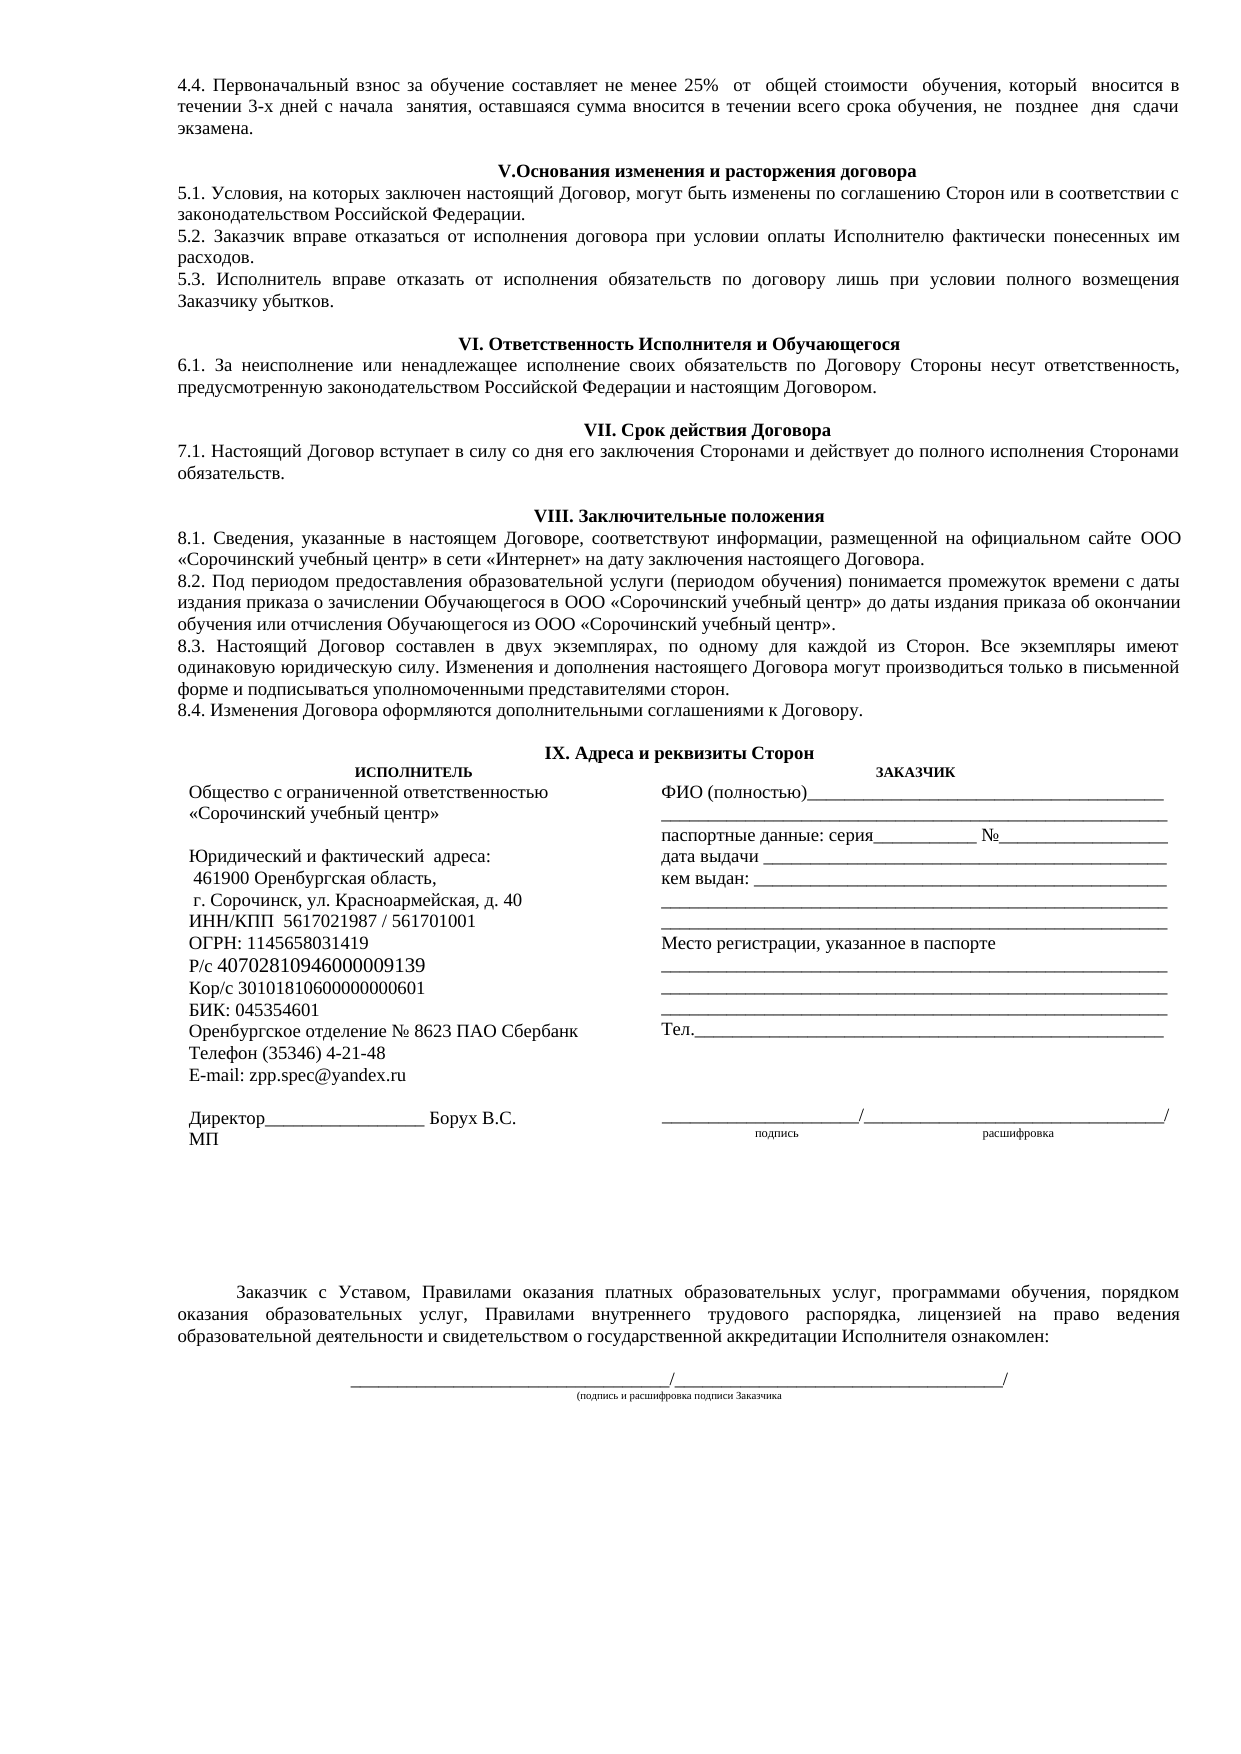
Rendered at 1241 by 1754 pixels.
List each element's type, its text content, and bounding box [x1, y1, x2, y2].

text 8.1. Сведения, указанные в настоящем Договоре, соответствуют информации, размещенной на официальном сайте ООО «Сорочинский учебный центр» в сети «Интернет» на дату заключения настоящего Договора. [177, 527, 1181, 570]
text 6.1. За неисполнение или ненадлежащее исполнение своих обязательств по Договору Стороны несут ответственность, предусмотренную законодательством Российской Федерации и настоящим Договором. [177, 354, 1181, 397]
text V.Основания изменения и расторжения договора [177, 160, 1181, 182]
text 8.3. Настоящий Договор составлен в двух экземплярах, по одному для каждой из Сторон. Все экземпляры имеют одинаковую юридическую силу. Изменения и дополнения настоящего Договора могут производиться только в письменной форме и подписываться уполномоченными представителями сторон. [177, 634, 1181, 699]
text __________________________________/___________________________________/ [177, 1368, 1181, 1389]
text 8.4. Изменения Договора оформляются дополнительными соглашениями к Договору. [177, 699, 1181, 721]
text 5.3. Исполнитель вправе отказать от исполнения обязательств по договору лишь при условии полного возмещения Заказчику убытков. [177, 268, 1181, 311]
text IX. Адреса и реквизиты Сторон [121, 742, 1181, 764]
text 8.2. Под периодом предоставления образовательной услуги (периодом обучения) понимается промежуток времени с даты издания приказа о зачислении Обучающегося в ООО «Сорочинский учебный центр» до даты издания приказа об окончании обучения или отчисления Обучающегося из ООО «Сорочинский учебный центр». [177, 570, 1181, 634]
text (подпись и расшифровка подписи Заказчика [177, 1389, 1181, 1411]
text 7.1. Настоящий Договор вступает в силу со дня его заключения Сторонами и действует до полного исполнения Сторонами обязательств. [177, 440, 1181, 483]
table_header ЗАКАЗЧИК [650, 764, 1181, 781]
text VIII. Заключительные положения [121, 505, 1181, 527]
text Заказчик с Уставом, Правилами оказания платных образовательных услуг, программами обучения, порядком оказания образовательных услуг, Правилами внутреннего трудового распорядка, лицензией на право ведения образовательной деятельности и свидетельством о государственной аккредитации Исполнителя ознакомлен: [177, 1281, 1181, 1346]
text VII. Срок действия Договора [177, 419, 1181, 440]
text 4.4. Первоначальный взнос за обучение составляет не менее 25% от общей стоимости обучения, который вносится в течении 3-х дней с начала занятия, оставшаяся сумма вносится в течении всего срока обучения, не позднее дня сдачи экзамена. [177, 74, 1181, 138]
table_cell ФИО (полностью)______________________________________ ______________________________________________________ паспортные данные: серия___________ №__________________ дата выдачи ___________________________________________ кем выдан: ____________________________________________ ______________________________________________________ ______________________________________________________ Место регистрации, указанное в паспорте __________________________________________________________________________________________________________________________________________________________________ Тел.__________________________________________________ _____________________/________________________________/ подпись расшифровка [650, 781, 1181, 1205]
text 5.2. Заказчик вправе отказаться от исполнения договора при условии оплаты Исполнителю фактически понесенных им расходов. [177, 225, 1181, 268]
table_header ИСПОЛНИТЕЛЬ [177, 764, 650, 781]
text VI. Ответственность Исполнителя и Обучающегося [121, 333, 1181, 354]
text 5.1. Условия, на которых заключен настоящий Договор, могут быть изменены по соглашению Сторон или в соответствии с законодательством Российской Федерации. [177, 182, 1181, 225]
table_cell Общество с ограниченной ответственностью «Сорочинский учебный центр» Юридический и фактический адреса: 461900 Оренбургская область, г. Сорочинск, ул. Красноармейская, д. 40 ИНН/КПП 5617021987 / 561701001 ОГРН: 1145658031419 Р/с 40702810946000009139 Кор/с 30101810600000000601 БИК: 045354601 Оренбургское отделение № 8623 ПАО Сбербанк Телефон (35346) 4-21-48 E-mail: zpp.spec@yandex.ru Директор_________________ Борух В.С. МП [177, 781, 650, 1205]
